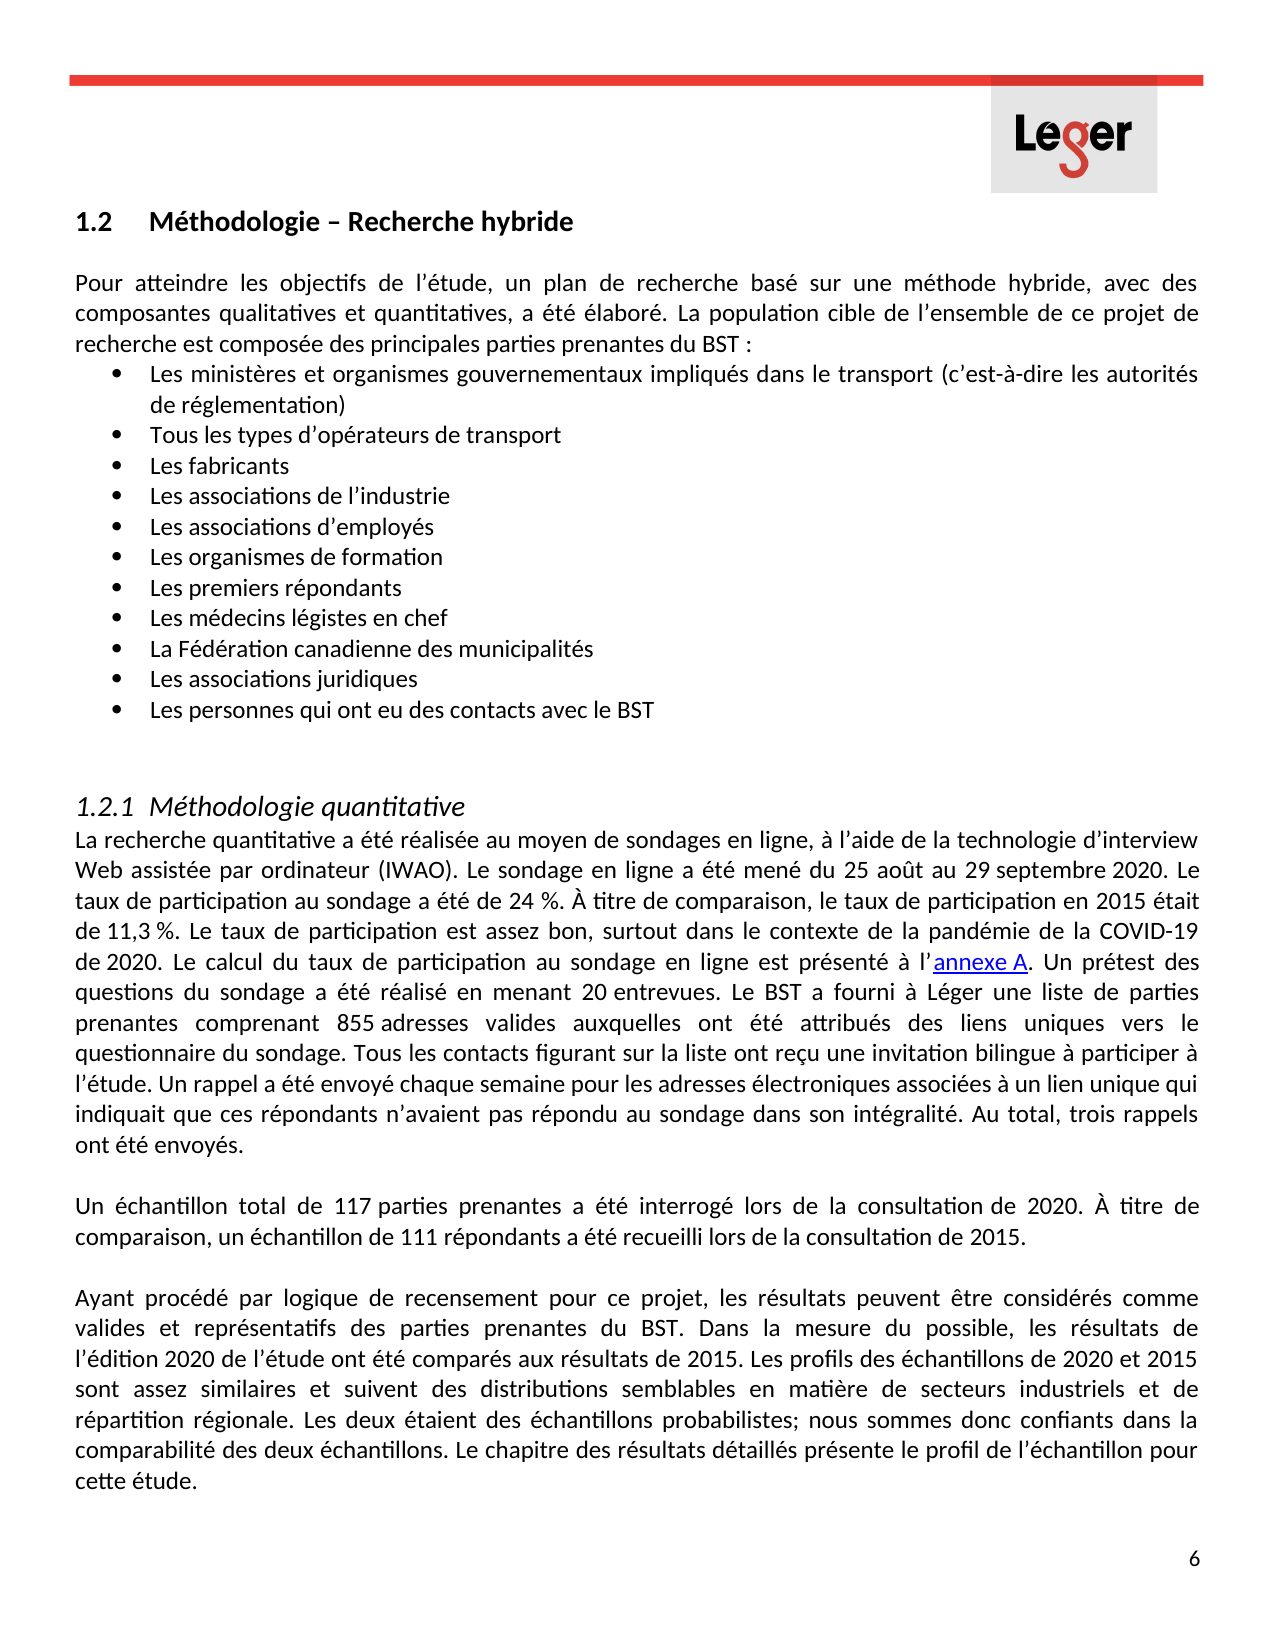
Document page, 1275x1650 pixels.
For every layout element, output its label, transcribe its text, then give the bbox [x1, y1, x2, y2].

text La recherche quantitative a été réalisée au moyen de sondages en ligne, à l’aide de la technologie d’interview Web assistée par ordinateur (IWAO). Le sondage en ligne a été mené du 25 août au 29 septembre 2020. Le taux de participation au sondage a été de 24 %. À titre de comparaison, le taux de participation en 2015 était de 11,3 %. Le taux de participation est assez bon, surtout dans le contexte de la pandémie de la COVID-19 de 2020. Le calcul du taux de participation au sondage en ligne est présenté à l’annexe A. Un prétest des questions du sondage a été réalisé en menant 20 entrevues. Le BST a fourni à Léger une liste de parties prenantes comprenant 855 adresses valides auxquelles ont été attribués des liens uniques vers le questionnaire du sondage. Tous les contacts figurant sur la liste ont reçu une invitation bilingue à participer à l’étude. Un rappel a été envoyé chaque semaine pour les adresses électroniques associées à un lien unique qui indiquait que ces répondants n’avaient pas répondu au sondage dans son intégralité. Au total, trois rappels ont été envoyés. [75, 824, 1200, 1159]
list Les ministères et organismes gouvernementaux impliqués dans le transport (c’est-à-dire les autorités de réglementation) [112, 358, 1200, 419]
list La Fédération canadienne des municipalités [112, 633, 1200, 663]
text 1.2 Méthodologie – Recherche hybride [75, 203, 1200, 238]
list Tous les types d’opérateurs de transport [112, 419, 1200, 450]
list Les personnes qui ont eu des contacts avec le BST [112, 694, 1200, 724]
text Pour atteindre les objectifs de l’étude, un plan de recherche basé sur une méthode hybride, avec des composantes qualitatives et quantitatives, a été élaboré. La population cible de l’ensemble de ce projet de recherche est composée des principales parties prenantes du BST : [75, 267, 1200, 358]
list Les médecins légistes en chef [112, 602, 1200, 633]
text Un échantillon total de 117 parties prenantes a été interrogé lors de la consultation de 2020. À titre de comparaison, un échantillon de 111 répondants a été recueilli lors de la consultation de 2015. [75, 1190, 1200, 1251]
list Les associations juridiques [112, 663, 1200, 694]
picture [0, 75, 1275, 193]
list Les premiers répondants [112, 572, 1200, 602]
list Les associations de l’industrie [112, 480, 1200, 511]
subtitle 1.2.1 Méthodologie quantitative [75, 788, 1200, 824]
list Les organismes de formation [112, 541, 1200, 572]
text Ayant procédé par logique de recensement pour ce projet, les résultats peuvent être considérés comme valides et représentatifs des parties prenantes du BST. Dans la mesure du possible, les résultats de l’édition 2020 de l’étude ont été comparés aux résultats de 2015. Les profils des échantillons de 2020 et 2015 sont assez similaires et suivent des distributions semblables en matière de secteurs industriels et de répartition régionale. Les deux étaient des échantillons probabilistes; nous sommes donc confiants dans la comparabilité des deux échantillons. Le chapitre des résultats détaillés présente le profil de l’échantillon pour cette étude. [75, 1282, 1200, 1495]
list Les associations d’employés [112, 511, 1200, 541]
list Les fabricants [112, 450, 1200, 480]
